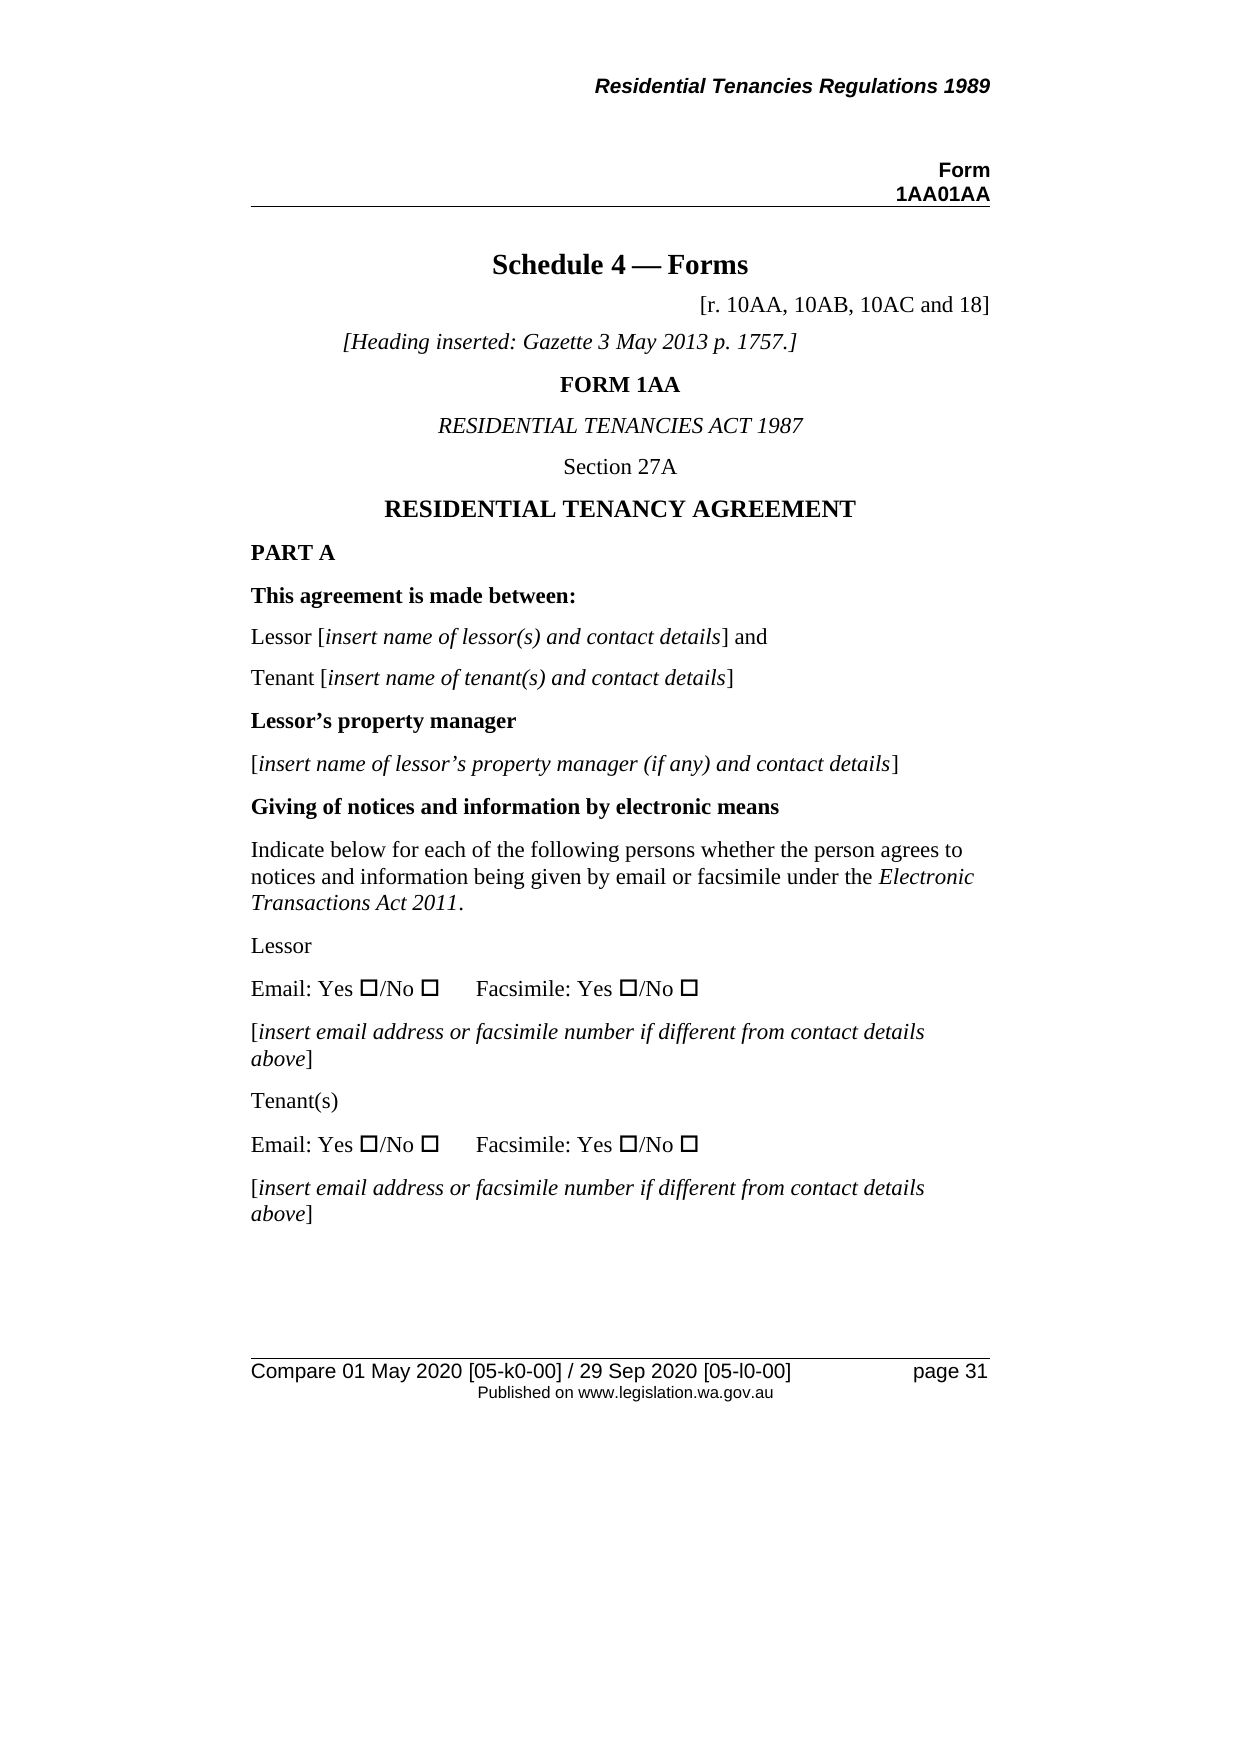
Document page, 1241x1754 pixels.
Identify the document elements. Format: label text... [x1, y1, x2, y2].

text Lessor [insert name of lessor(s) and contact details] and [251, 623, 990, 650]
subtitle Schedule 4 — Forms [251, 247, 990, 281]
text Section 27A [251, 453, 990, 479]
subtitle [Heading inserted: Gazette 3 May 2013 p. 1757.] [251, 328, 990, 354]
text PART A [251, 539, 990, 566]
text [insert name of lessor’s property manager (if any) and contact details] [251, 750, 990, 777]
text Lessor [251, 932, 990, 958]
text Indicate below for each of the following persons whether the person agrees to notices and information being given by email or facsimile under the Electronic Transactions Act 2011. [251, 836, 990, 916]
text RESIDENTIAL TENANCY AGREEMENT [251, 494, 990, 523]
text FORM 1AA [251, 371, 990, 398]
text Tenant(s) [251, 1088, 990, 1114]
text Lessor’s property manager [251, 707, 990, 734]
text Tenant [insert name of tenant(s) and contact details] [251, 664, 990, 691]
text Giving of notices and information by electronic means [251, 793, 990, 820]
text Email: Yes /No Facsimile: Yes /No [251, 1131, 990, 1157]
text [insert email address or facsimile number if different from contact details above] [251, 1018, 990, 1071]
text Email: Yes /No Facsimile: Yes /No [251, 975, 990, 1002]
text [insert email address or facsimile number if different from contact details above] [251, 1174, 990, 1226]
text This agreement is made between: [251, 582, 990, 609]
text [r. 10AA, 10AB, 10AC and 18] [251, 291, 990, 318]
text Residential Tenancies Act 1987 [251, 412, 990, 438]
